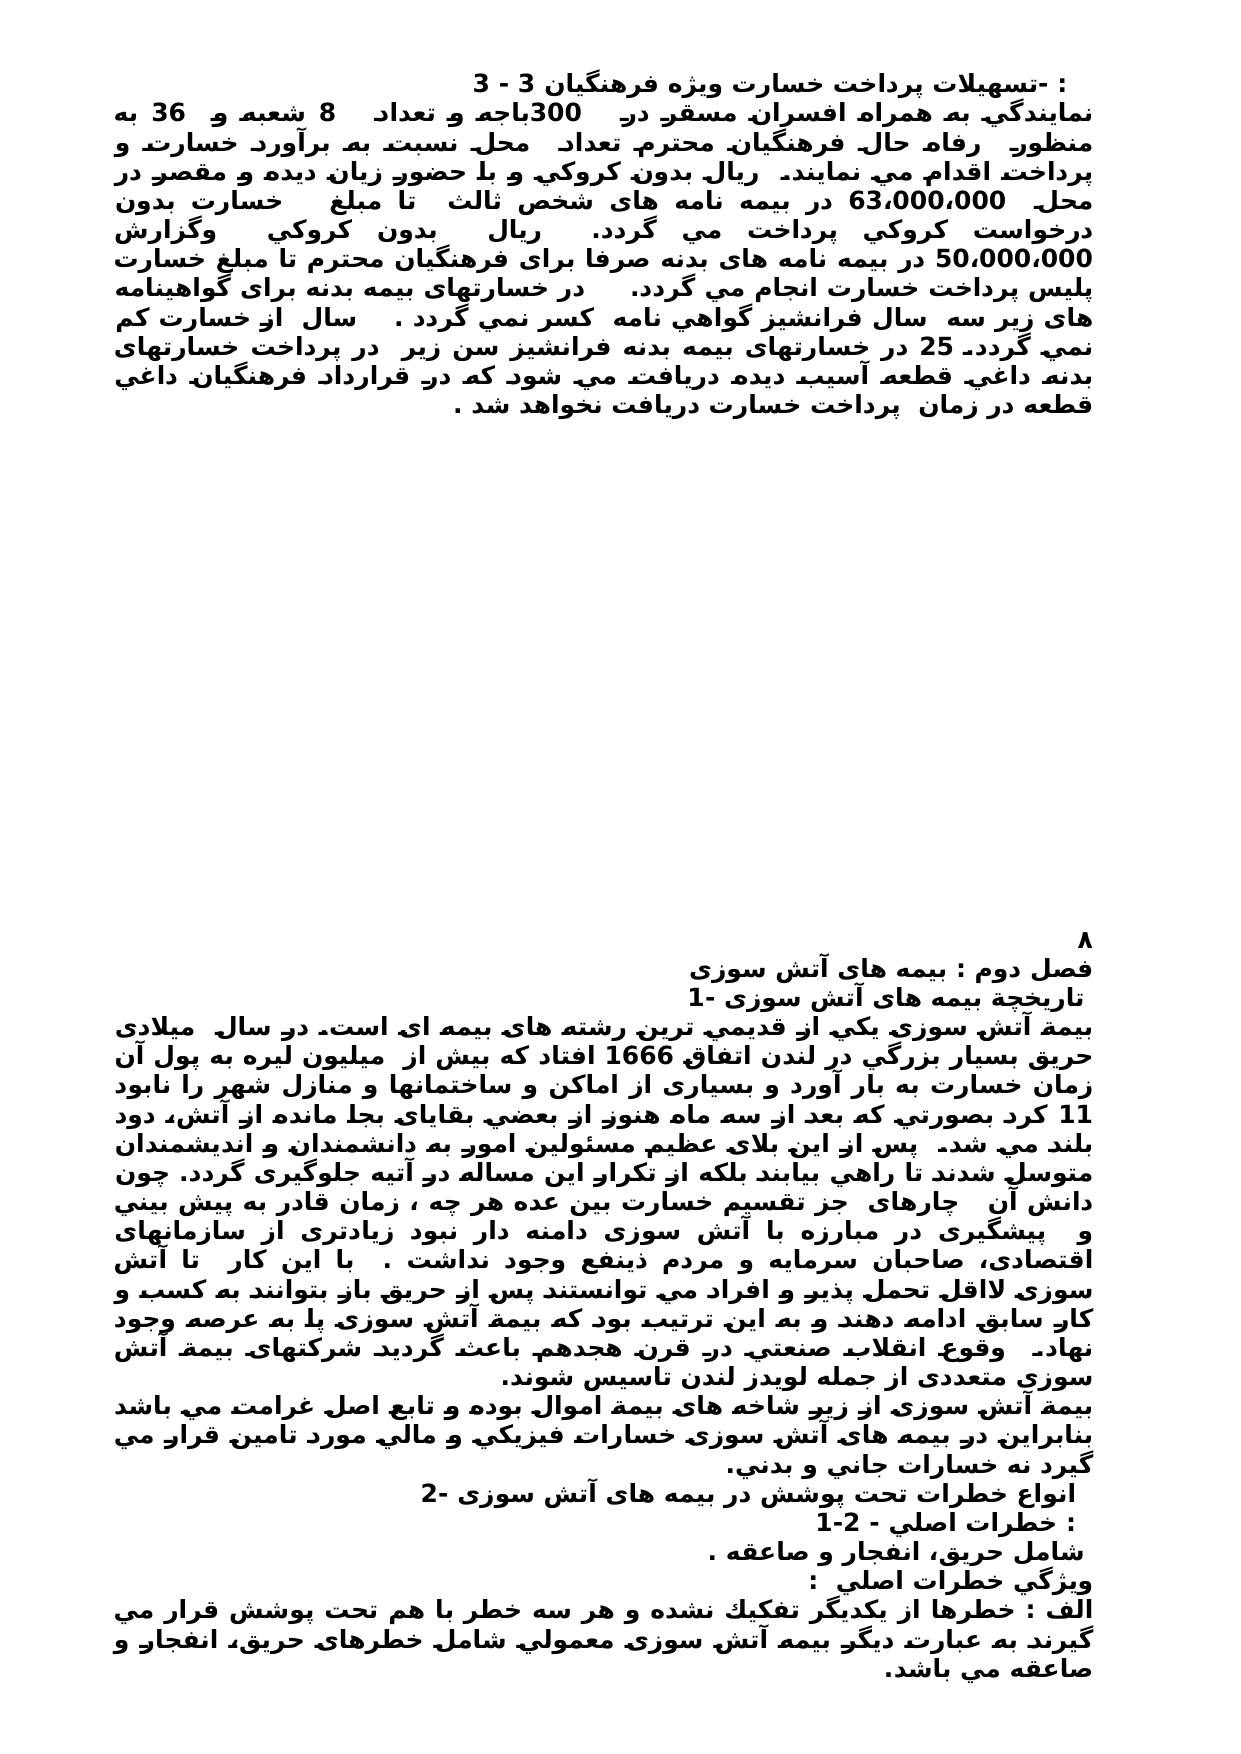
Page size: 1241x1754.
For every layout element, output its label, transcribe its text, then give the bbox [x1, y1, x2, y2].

text ﺑﻴﻤﺔ آﺗﺶ ﺳﻮزی ﻳﻜﻲ از ﻗﺪﻳﻤﻲ ﺗﺮﻳﻦ رﺷﺘﻪ ﻫﺎی ﺑﻴﻤﻪ ای اﺳﺖ. در ﺳﺎل ﻣﻴﻼدی ﺣﺮﻳﻖ ﺑﺴﻴﺎر ﺑﺰرﮔﻲ در ﻟﻨﺪن اﺗﻔﺎق 1666 اﻓﺘﺎد ﻛﻪ ﺑﻴﺶ از ﻣﻴﻠﻴﻮن ﻟﻴﺮه ﺑﻪ ﭘﻮل آن زﻣﺎن ﺧﺴﺎرت ﺑﻪ ﺑﺎر آورد و ﺑﺴﻴﺎری از اﻣﺎﻛﻦ و ﺳﺎﺧﺘﻤﺎﻧﻬﺎ و ﻣﻨﺎزل ﺷﻬﺮ را ﻧﺎﺑﻮد 11 ﻛﺮد ﺑﺼﻮرﺗﻲ ﻛﻪ ﺑﻌﺪ از ﺳﻪ ﻣﺎه ﻫﻨﻮز از ﺑﻌﻀﻲ ﺑﻘﺎﻳﺎی ﺑﺠﺎ ﻣﺎﻧﺪه از آﺗﺶ، دود ﺑﻠﻨﺪ ﻣﻲ ﺷﺪ. ﭘﺲ از اﻳﻦ ﺑﻼی ﻋﻈﻴﻢ ﻣﺴﺌﻮﻟﻴﻦ اﻣﻮر ﺑﻪ داﻧﺸﻤﻨﺪان و اﻧﺪﻳﺸﻤﻨﺪان ﻣﺘﻮﺳﻞ ﺷﺪﻧﺪ ﺗﺎ راﻫﻲ ﺑﻴﺎﺑﻨﺪ ﺑﻠﻜﻪ از ﺗﻜﺮار اﻳﻦ ﻣﺴﺎﻟﻪ در آﺗﻴﻪ ﺟﻠﻮﮔﻴﺮی ﮔﺮدد. ﭼﻮن داﻧﺶ آن ﭼﺎرﻫﺎی ﺟﺰ ﺗﻘﺴﻴﻢ ﺧﺴﺎرت ﺑﻴﻦ ﻋﺪه ﻫﺮ ﭼﻪ ، زﻣﺎن ﻗﺎدر ﺑﻪ ﭘﻴﺶ ﺑﻴﻨﻲ و ﭘﻴﺸﮕﻴﺮی در ﻣﺒﺎرزه ﺑﺎ آﺗﺶ ﺳﻮزی داﻣﻨﻪ دار ﻧﺒﻮد زﻳﺎدﺗﺮی از ﺳﺎزﻣﺎﻧﻬﺎی اﻗﺘﺼﺎدی، ﺻﺎﺣﺒﺎن ﺳﺮﻣﺎﻳﻪ و ﻣﺮدم ذﻳﻨﻔﻊ وﺟﻮد ﻧﺪاﺷﺖ . ﺑﺎ اﻳﻦ ﻛﺎر ﺗﺎ آﺗﺶ ﺳﻮزی ﻻاﻗﻞ ﺗﺤﻤﻞ ﭘﺬﻳﺮ و اﻓﺮاد ﻣﻲ ﺗﻮاﻧﺴﺘﻨﺪ ﭘﺲ از ﺣﺮﻳﻖ ﺑﺎز ﺑﺘﻮاﻧﻨﺪ ﺑﻪ ﻛﺴﺐ و ﻛﺎر ﺳﺎﺑﻖ اداﻣﻪ دﻫﻨﺪ و ﺑﻪ اﻳﻦ ﺗﺮﺗﻴﺐ ﺑﻮد ﻛﻪ ﺑﻴﻤﺔ آﺗﺶ ﺳﻮزی ﭘﺎ ﺑﻪ ﻋﺮﺻﻪ وﺟﻮد ﻧﻬﺎد. وﻗﻮع اﻧﻘﻼب ﺻﻨﻌﺘﻲ در ﻗﺮن ﻫﺠﺪﻫﻢ ﺑﺎﻋﺚ ﮔﺮدﻳﺪ ﺷﺮﻛﺘﻬﺎی ﺑﻴﻤﺔ آﺗﺶ ﺳﻮزی ﻣﺘﻌﺪدی از ﺟﻤﻠﻪ ﻟﻮﻳﺪز ﻟﻨﺪن ﺗﺎﺳﻴﺲ ﺷﻮﻧﺪ. [113, 1012, 1093, 1391]
text ﺗﺎرﻳﺨﭽﺔ ﺑﻴﻤﻪ ﻫﺎی آﺗﺶ ﺳﻮزی -1 [113, 983, 1093, 1012]
text اﻟﻒ : ﺧﻄﺮﻫﺎ از ﻳﻜﺪﻳﮕﺮ ﺗﻔﻜﻴﻚ ﻧﺸﺪه و ﻫﺮ ﺳﻪ ﺧﻄﺮ ﺑﺎ ﻫﻢ ﺗﺤﺖ ﭘﻮﺷﺶ ﻗﺮار ﻣﻲ ﮔﻴﺮﻧﺪ ﺑﻪ ﻋﺒﺎرت دﻳﮕﺮ ﺑﻴﻤﻪ آﺗﺶ ﺳﻮزی ﻣﻌﻤﻮﻟﻲ ﺷﺎﻣﻞ ﺧﻄﺮﻫﺎی ﺣﺮﻳﻖ، اﻧﻔﺠﺎر و ﺻﺎﻋﻘﻪ ﻣﻲ ﺑﺎﺷﺪ. [113, 1596, 1093, 1683]
text اﻧﻮاع ﺧﻄﺮات ﺗﺤﺖ ﭘﻮﺷﺶ در ﺑﻴﻤﻪ ﻫﺎی آﺗﺶ ﺳﻮزی -2 [113, 1479, 1093, 1508]
text ﻧﻤﺎﻳﻨﺪﮔﻲ ﺑﻪ ﻫﻤﺮاه اﻓﺴﺮان ﻣﺴﻘﺮ در 300ﺑﺎﺟﻪ و ﺗﻌﺪاد 8 ﺷﻌﺒﻪ و 36 ﺑﻪ ﻣﻨﻈﻮر رﻓﺎه ﺣﺎل ﻓﺮﻫﻨﮕﻴﺎن ﻣﺤﺘﺮم ﺗﻌﺪاد ﻣﺤﻞ ﻧﺴﺒﺖ ﺑﻪ ﺑﺮآورد ﺧﺴﺎرت و ﭘﺮداﺧﺖ اﻗﺪام ﻣﻲ ﻧﻤﺎﻳﻨﺪ. رﻳﺎل ﺑﺪون ﻛﺮوﻛﻲ و ﺑﺎ ﺣﻀﻮر زﻳﺎن دﻳﺪه و ﻣﻘﺼﺮ در ﻣﺤﻞ 63،000،000 در ﺑﻴﻤﻪ ﻧﺎﻣﻪ ﻫﺎی ﺷﺨﺺ ﺛﺎﻟﺚ ﺗﺎ ﻣﺒﻠﻎ ﺧﺴﺎرت ﺑﺪون درﺧﻮاﺳﺖ ﻛﺮوﻛﻲ ﭘﺮداﺧﺖ ﻣﻲ ﮔﺮدد. رﻳﺎل ﺑﺪون ﻛﺮوﻛﻲ وﮔﺰارش 50،000،000 در ﺑﻴﻤﻪ ﻧﺎﻣﻪ ﻫﺎی ﺑﺪﻧﻪ ﺻﺮﻓﺎ ﺑﺮای ﻓﺮﻫﻨﮕﻴﺎن ﻣﺤﺘﺮم ﺗﺎ ﻣﺒﻠﻎ ﺧﺴﺎرت ﭘﻠﻴﺲ ﭘﺮداﺧﺖ ﺧﺴﺎرت اﻧﺠﺎم ﻣﻲ ﮔﺮدد. در ﺧﺴﺎرﺗﻬﺎی ﺑﻴﻤﻪ ﺑﺪﻧﻪ ﺑﺮای ﮔﻮاﻫﻴﻨﺎﻣﻪ ﻫﺎی زﻳﺮ ﺳﻪ ﺳﺎل ﻓﺮاﻧﺸﻴﺰ ﮔﻮاﻫﻲ ﻧﺎﻣﻪ ﻛﺴﺮ ﻧﻤﻲ ﮔﺮدد . ﺳﺎل از ﺧﺴﺎرت ﻛﻢ ﻧﻤﻲ ﮔﺮدد. 25 در ﺧﺴﺎرﺗﻬﺎی ﺑﻴﻤﻪ ﺑﺪﻧﻪ ﻓﺮاﻧﺸﻴﺰ ﺳﻦ زﻳﺮ در ﭘﺮداﺧﺖ ﺧﺴﺎرﺗﻬﺎی ﺑﺪﻧﻪ داﻏﻲ ﻗﻄﻌﻪ آﺳﻴﺐ دﻳﺪه درﻳﺎﻓﺖ ﻣﻲ ﺷﻮد ﻛﻪ در ﻗﺮارداد ﻓﺮﻫﻨﮕﻴﺎن داﻏﻲ ﻗﻄﻌﻪ در زﻣﺎن ﭘﺮداﺧﺖ ﺧﺴﺎرت درﻳﺎﻓﺖ ﻧﺨﻮاﻫﺪ ﺷﺪ . [113, 99, 1093, 419]
text وﻳﮋﮔﻲ ﺧﻄﺮات اﺻﻠﻲ : [113, 1566, 1093, 1596]
text ٨ [113, 925, 1093, 954]
text : -ﺗﺴﻬﻴﻼت ﭘﺮداﺧﺖ ﺧﺴﺎرت وﻳﮋه ﻓﺮﻫﻨﮕﻴﺎن 3 - 3 [113, 69, 1093, 99]
text ﺑﻴﻤﺔ آﺗﺶ ﺳﻮزی از زﻳﺮ ﺷﺎﺧﻪ ﻫﺎی ﺑﻴﻤﺔ اﻣﻮال ﺑﻮده و ﺗﺎﺑﻊ اﺻﻞ ﻏﺮاﻣﺖ ﻣﻲ ﺑﺎﺷﺪ ﺑﻨﺎﺑﺮاﻳﻦ در ﺑﻴﻤﻪ ﻫﺎی آﺗﺶ ﺳﻮزی ﺧﺴﺎرات ﻓﻴﺰﻳﻜﻲ و ﻣﺎﻟﻲ ﻣﻮرد ﺗﺎﻣﻴﻦ ﻗﺮار ﻣﻲ ﮔﻴﺮد ﻧﻪ ﺧﺴﺎرات ﺟﺎﻧﻲ و ﺑﺪﻧﻲ. [113, 1391, 1093, 1479]
text ﻓﺼﻞ دوم : ﺑﻴﻤﻪ ﻫﺎی آﺗﺶ ﺳﻮزی [113, 954, 1093, 983]
text : ﺧﻄﺮات اﺻﻠﻲ - 2-1 [113, 1508, 1093, 1537]
text ﺷﺎﻣﻞ ﺣﺮﻳﻖ، اﻧﻔﺠﺎر و ﺻﺎﻋﻘﻪ . [113, 1537, 1093, 1566]
